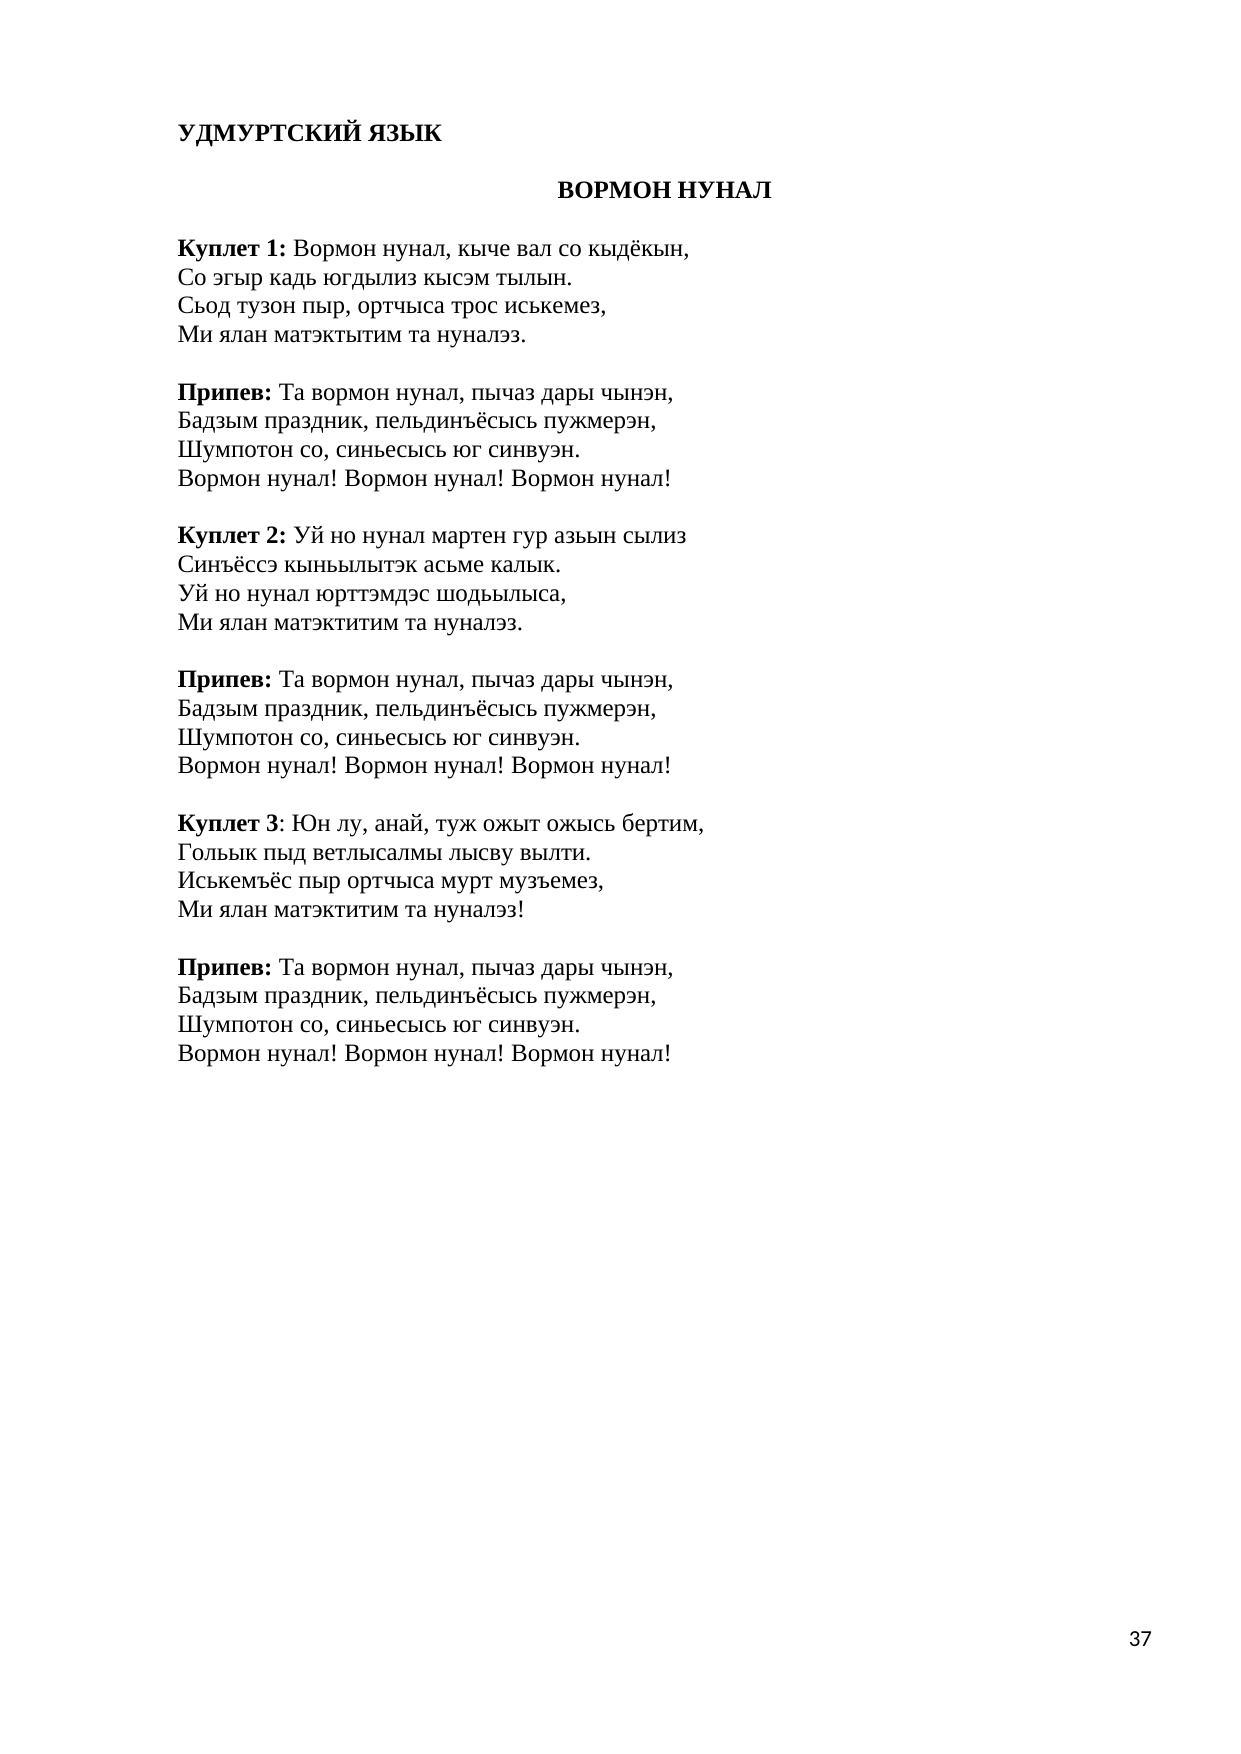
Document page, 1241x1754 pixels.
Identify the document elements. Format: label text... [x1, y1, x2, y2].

text Куплет 1: Вормон нунал, кыче вал со кыдёкын, [177, 233, 1152, 262]
text Припев: Та вормон нунал, пычаз дары чынэн, [177, 377, 1152, 406]
text Куплет 2: Уй но нунал мартен гур азьын сылиз [177, 521, 1152, 549]
text Синъёссэ кыньылытэк асьме калык. [177, 549, 1152, 578]
text Вормон нунал! Вормон нунал! Вормон нунал! [177, 751, 1152, 779]
text Уй но нунал юрттэмдэс шодьылыса, [177, 578, 1152, 607]
text Шумпотон со, синьесысь юг синвуэн. [177, 1009, 1152, 1038]
text Бадзым праздник, пельдинъёсысь пужмерэн, [177, 981, 1152, 1009]
text Иськемъёс пыр ортчыса мурт музъемез, [177, 866, 1152, 894]
text Гольык пыд ветлысалмы лысву вылти. [177, 837, 1152, 866]
text Шумпотон со, синьесысь юг синвуэн. [177, 434, 1152, 463]
text ВОРМОН НУНАЛ [177, 176, 1152, 204]
text Вормон нунал! Вормон нунал! Вормон нунал! [177, 1038, 1152, 1067]
text Бадзым праздник, пельдинъёсысь пужмерэн, [177, 693, 1152, 722]
text Бадзым праздник, пельдинъёсысь пужмерэн, [177, 406, 1152, 434]
text Припев: Та вормон нунал, пычаз дары чынэн, [177, 664, 1152, 693]
text Со эгыр кадь югдылиз кысэм тылын. [177, 262, 1152, 291]
text Шумпотон со, синьесысь юг синвуэн. [177, 722, 1152, 751]
text Ми ялан матэктитим та нуналэз. [177, 607, 1152, 636]
text Ми ялан матэктытим та нуналэз. [177, 319, 1152, 348]
text Вормон нунал! Вормон нунал! Вормон нунал! [177, 463, 1152, 492]
subtitle УДМУРТСКИЙ ЯЗЫК [177, 118, 1152, 147]
text Припев: Та вормон нунал, пычаз дары чынэн, [177, 952, 1152, 981]
text Ми ялан матэктитим та нуналэз! [177, 894, 1152, 923]
text Сьод тузон пыр, ортчыса трос иськемез, [177, 291, 1152, 319]
text Куплет 3: Юн лу, анай, туж ожыт ожысь бертим, [177, 808, 1152, 837]
